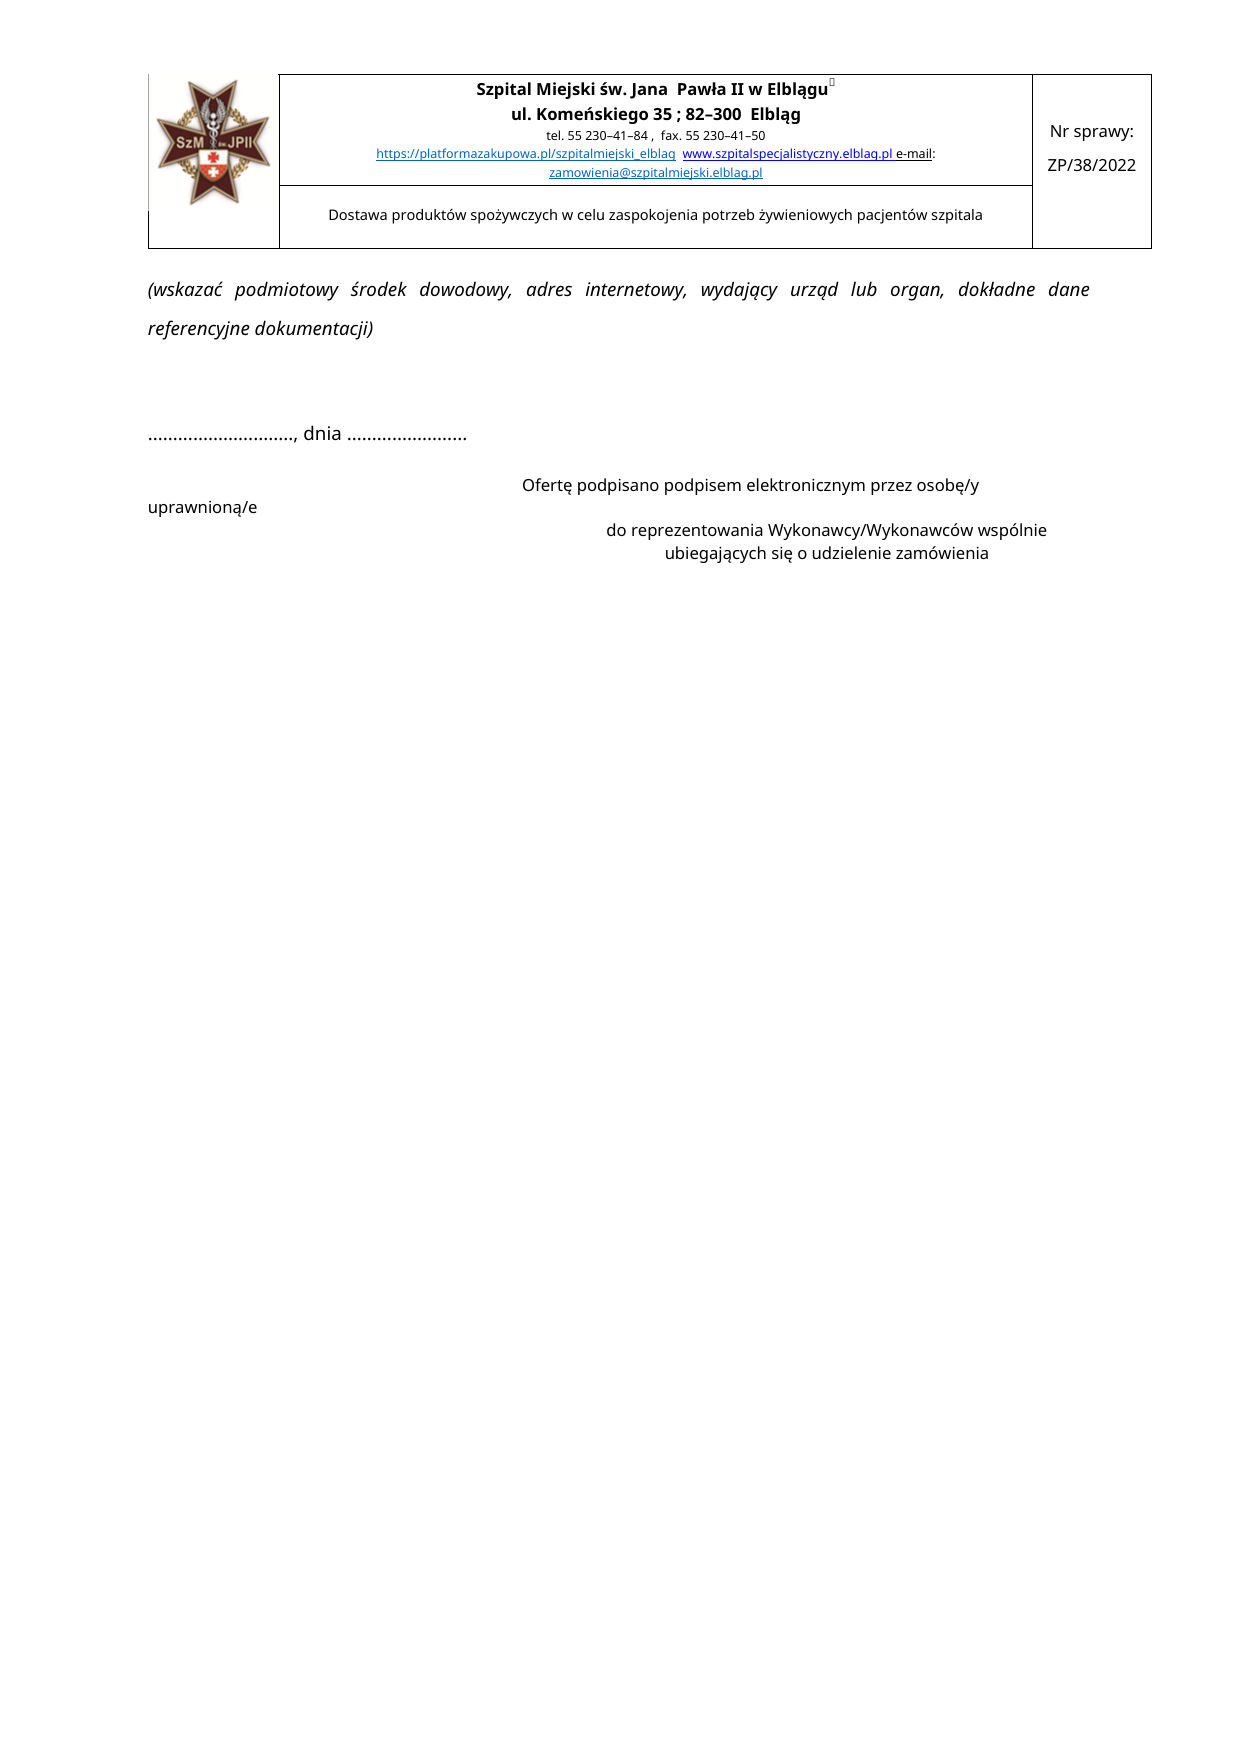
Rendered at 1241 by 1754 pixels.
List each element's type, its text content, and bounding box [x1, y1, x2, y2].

text (wskazać podmiotowy środek dowodowy, adres internetowy, wydający urząd lub organ, dokładne dane referencyjne dokumentacji) [148, 277, 1093, 341]
text Ofertę podpisano podpisem elektronicznym przez osobę/y uprawnioną/e [148, 473, 1093, 519]
text do reprezentowania Wykonawcy/Wykonawców wspólnie ubiegających się o udzielenie zamówienia [561, 519, 1093, 564]
text ............................., dnia ........................ [148, 420, 1093, 445]
picture [148, 74, 278, 211]
